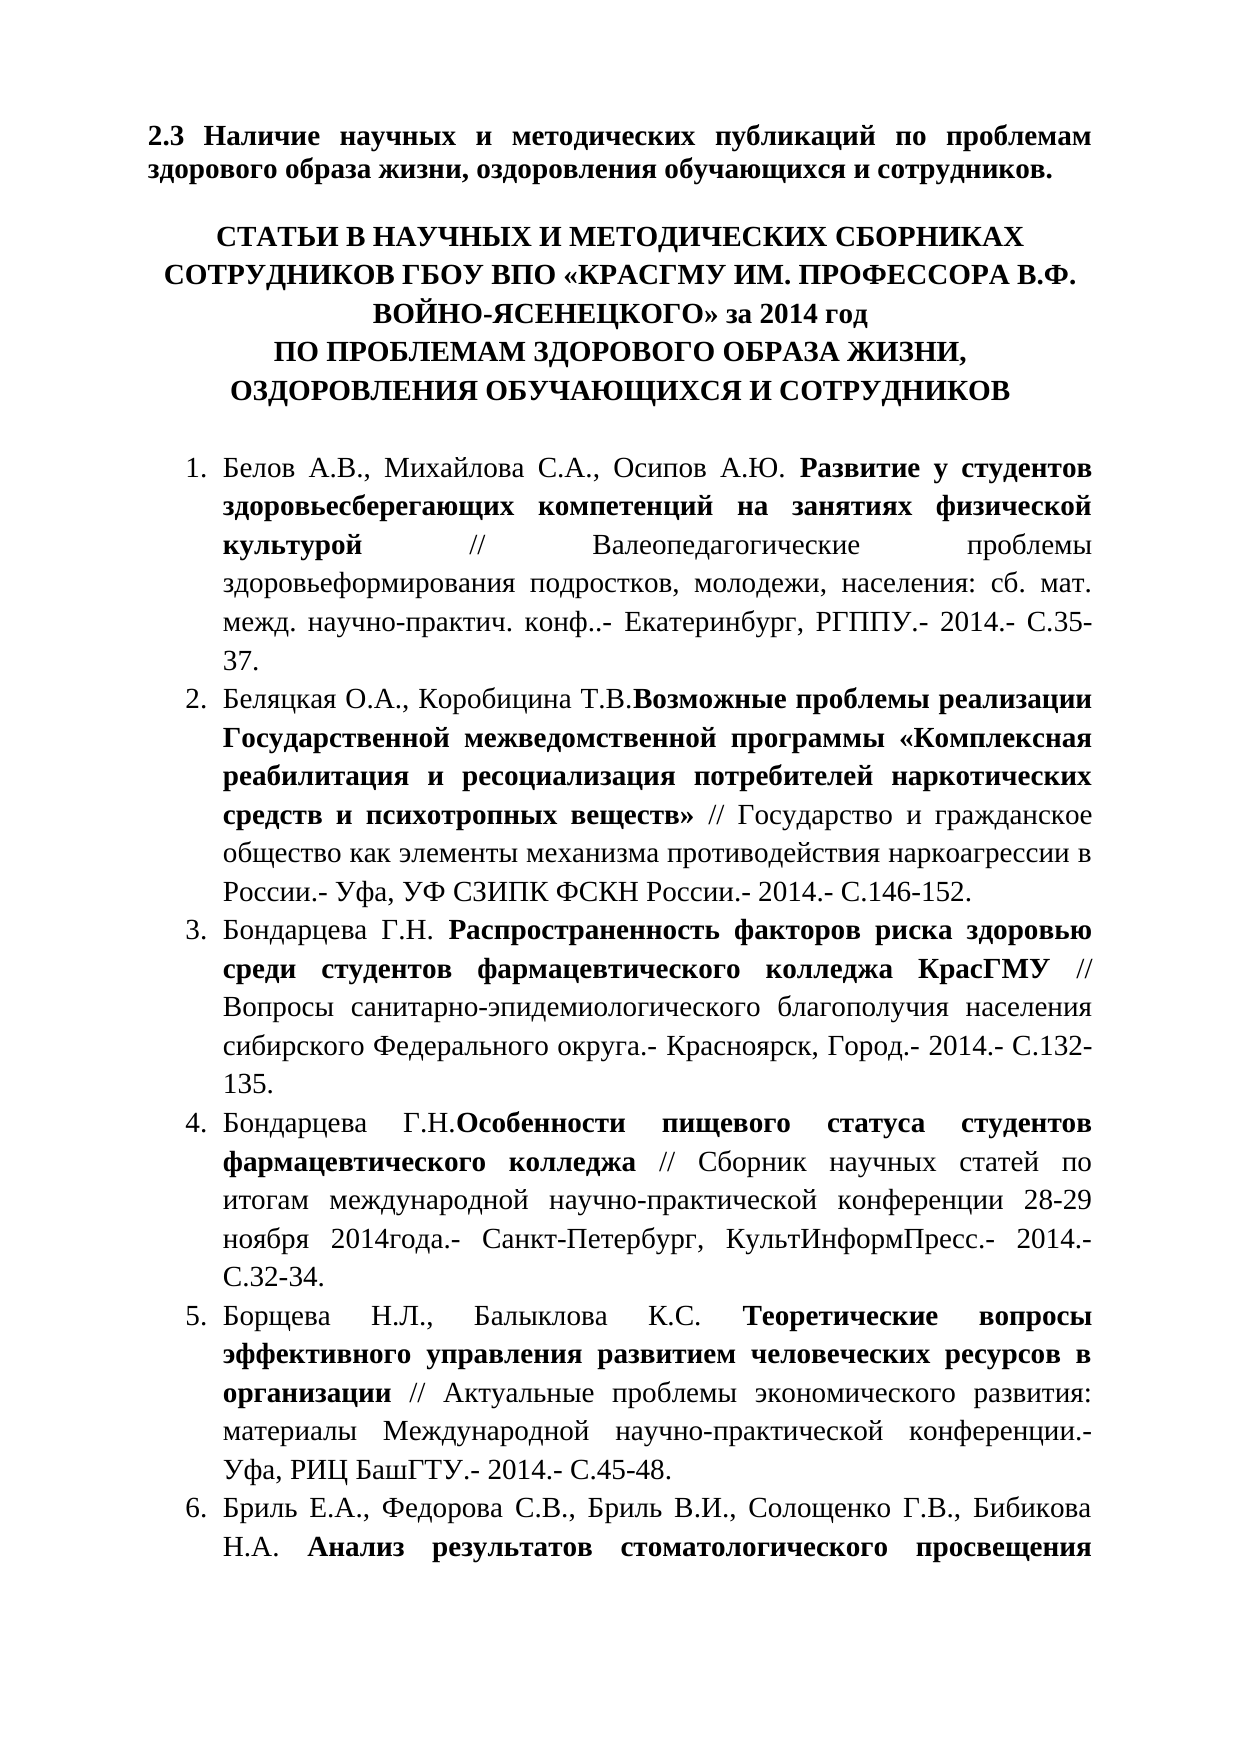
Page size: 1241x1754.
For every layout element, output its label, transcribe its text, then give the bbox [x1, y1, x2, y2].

list Бондарцева Г.Н.Особенности пищевого статуса студентов фармацевтического колледжа // Сборник научных статей по итогам международной научно-практической конференции 28-29 ноября 2014года.- Санкт-Петербург, КультИнформПресс.- 2014.- С.32-34. [185, 1105, 1092, 1293]
list Борщева Н.Л., Балыклова К.С. Теоретические вопросы эффективного управления развитием человеческих ресурсов в организации // Актуальные проблемы экономического развития: материалы Международной научно-практической конференции.- Уфа, РИЦ БашГТУ.- 2014.- С.45-48. [185, 1298, 1092, 1486]
list Бондарцева Г.Н. Распространенность факторов риска здоровью среди студентов фармацевтического колледжа КрасГМУ // Вопросы санитарно-эпидемиологического благополучия населения сибирского Федерального округа.- Красноярск, Город.- 2014.- С.132-135. [185, 912, 1092, 1100]
text ПО ПРОБЛЕМАМ ЗДОРОВОГО ОБРАЗА ЖИЗНИ, ОЗДОРОВЛЕНИЯ ОБУЧАЮЩИХСЯ И СОТРУДНИКОВ [148, 334, 1092, 406]
text СОТРУДНИКОВ ГБОУ ВПО «КРАСГМУ ИМ. ПРОФЕССОРА В.Ф. ВОЙНО-ЯСЕНЕЦКОГО» за 2014 год [148, 257, 1092, 329]
text 2.3 Наличие научных и методических публикаций по проблемам здорового образа жизни, оздоровления обучающихся и сотрудников. [148, 118, 1092, 185]
text СТАТЬИ В НАУЧНЫХ И МЕТОДИЧЕСКИХ СБОРНИКАХ [148, 219, 1092, 252]
list Белов А.В., Михайлова С.А., Осипов А.Ю. Развитие у студентов здоровьесберегающих компетенций на занятиях физической культурой // Валеопедагогические проблемы здоровьеформирования подростков, молодежи, населения: сб. мат. межд. научно-практич. конф..- Екатеринбург, РГППУ.- 2014.- С.35-37. [185, 450, 1092, 676]
list Беляцкая О.А., Коробицина Т.В.Возможные проблемы реализации Государственной межведомственной программы «Комплексная реабилитация и ресоциализация потребителей наркотических средств и психотропных веществ» // Государство и гражданское общество как элементы механизма противодействия наркоагрессии в России.- Уфа, УФ СЗИПК ФСКН России.- 2014.- С.146-152. [185, 681, 1092, 907]
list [185, 1491, 1092, 1563]
